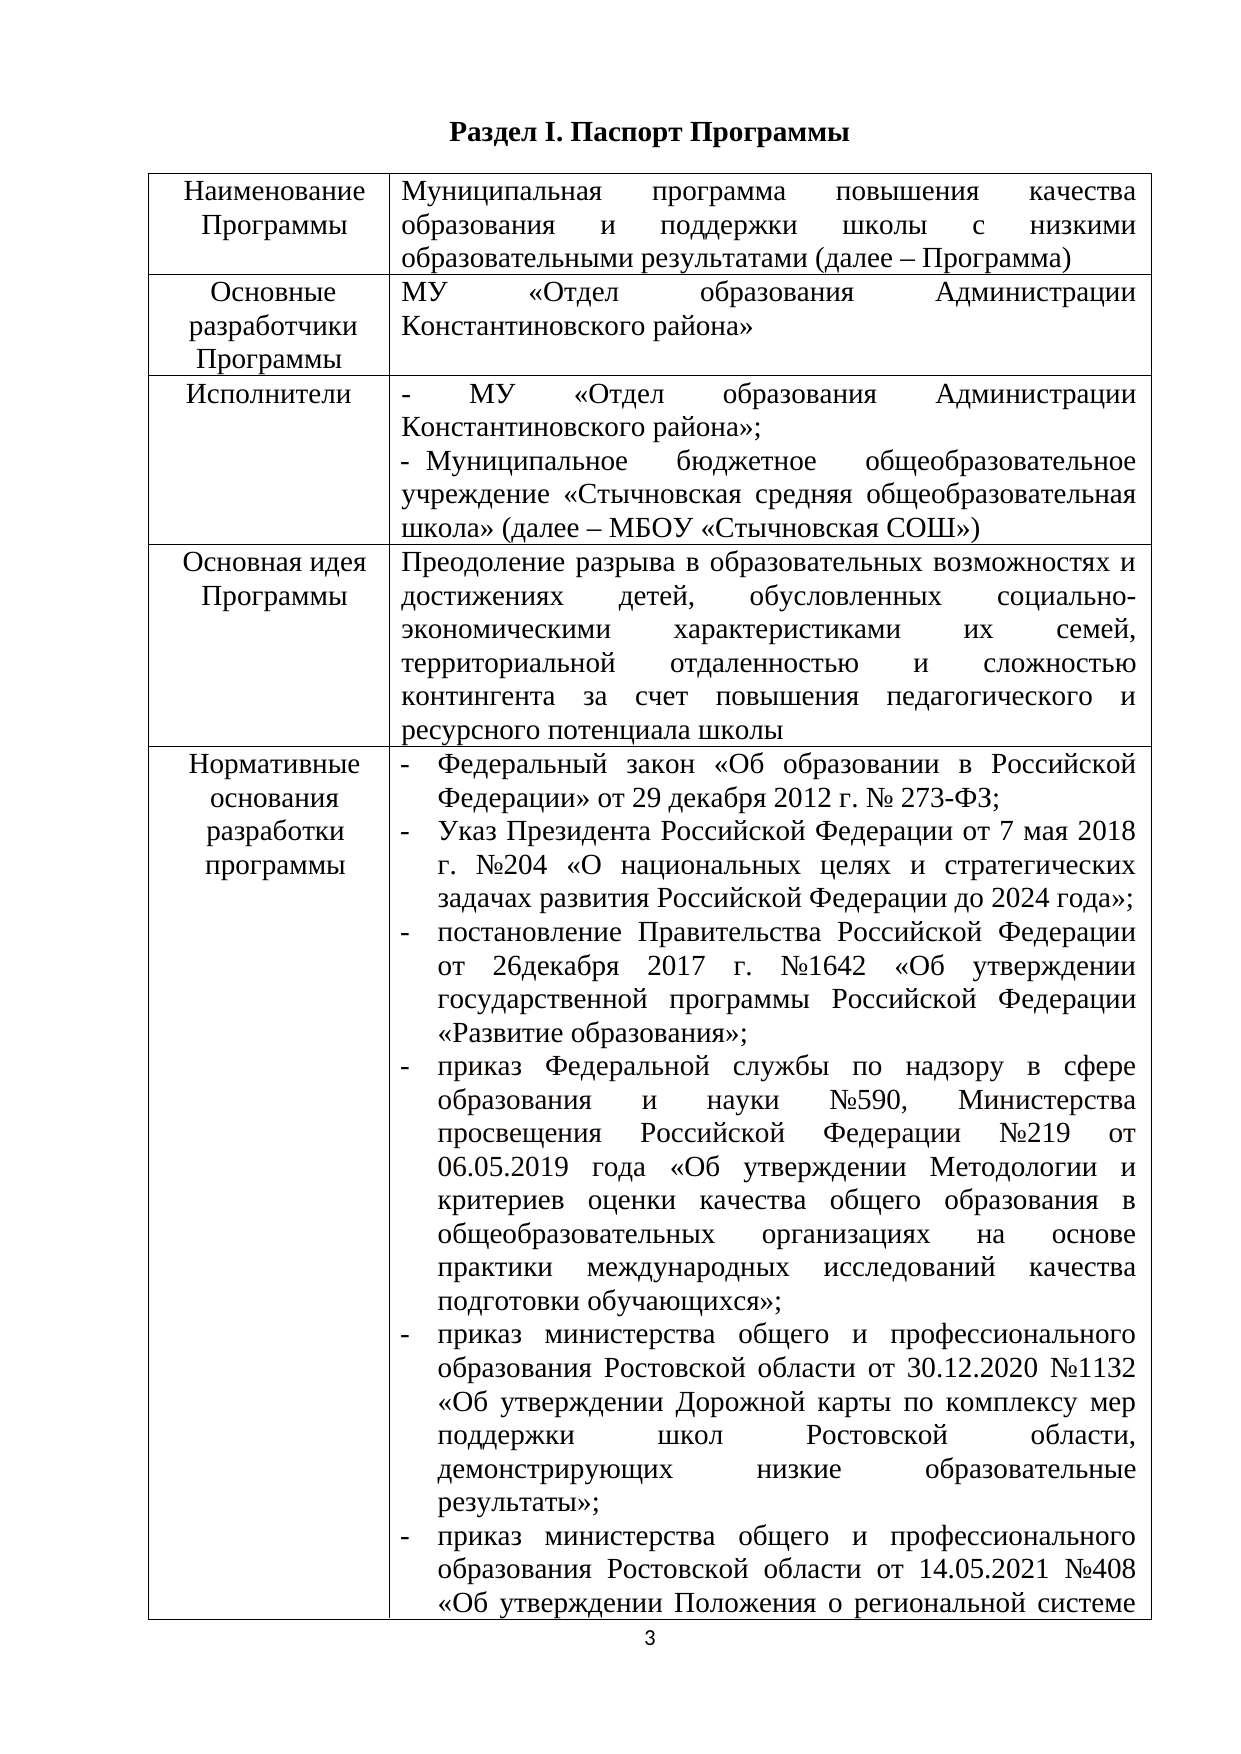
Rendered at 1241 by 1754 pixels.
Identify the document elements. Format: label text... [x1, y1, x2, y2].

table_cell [390, 747, 1151, 1618]
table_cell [149, 747, 389, 1618]
table_cell Основная идея Программы [149, 545, 389, 746]
table_cell Основные разработчики Программы [149, 275, 389, 375]
table_cell - МУ «Отдел образования Администрации Константиновского района»; Муниципальное бюджетное общеобразовательное учреждение «Стычновская средняя общеобразовательная школа» (далее – МБОУ «Стычновская СОШ») [390, 376, 1151, 544]
text Раздел I. Паспорт Программы [148, 114, 1152, 147]
table_cell Преодоление разрыва в образовательных возможностях и достижениях детей, обусловленных социально-экономическими характеристиками их семей, территориальной отдаленностью и сложностью контингента за счет повышения педагогического и ресурсного потенциала школы [390, 545, 1151, 746]
table_cell Исполнители [149, 376, 389, 544]
table_header Наименование Программы [149, 174, 389, 274]
table_cell МУ «Отдел образования Администрации Константиновского района» [390, 275, 1151, 375]
table_header Муниципальная программа повышения качества образования и поддержки школы с низкими образовательными результатами (далее – Программа) [390, 174, 1151, 274]
